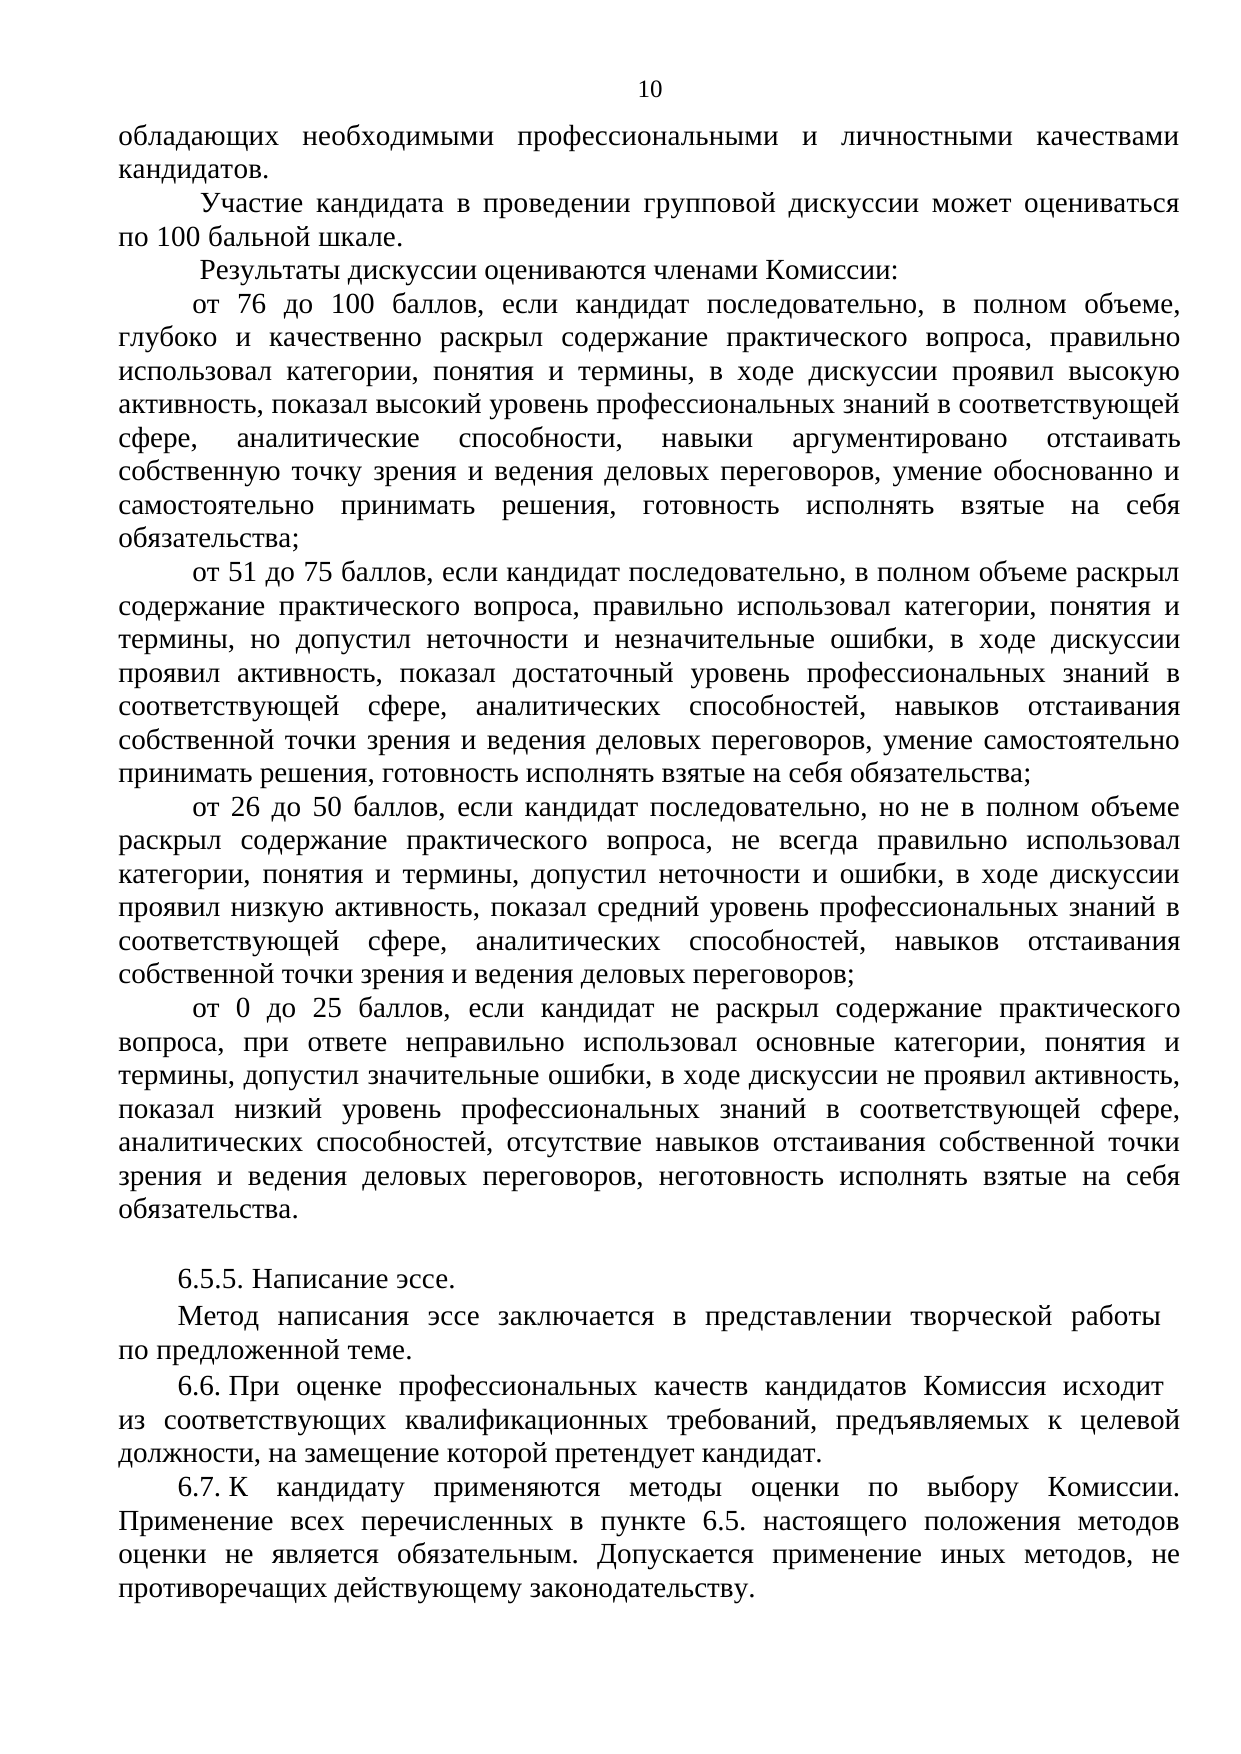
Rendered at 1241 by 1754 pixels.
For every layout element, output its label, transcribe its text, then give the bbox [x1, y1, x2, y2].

text 6.7. К кандидату применяются методы оценки по выбору Комиссии. Применение всех перечисленных в пункте 6.5. настоящего положения методов оценки не является обязательным. Допускается применение иных методов, не противоречащих действующему законодательству. [118, 1469, 1181, 1603]
text 6.5.5. Написание эссе. [118, 1262, 1181, 1295]
text Метод написания эссе заключается в представлении творческой работы по предложенной теме. [118, 1298, 1181, 1365]
text от 0 до 25 баллов, если кандидат не раскрыл содержание практического вопроса, при ответе неправильно использовал основные категории, понятия и термины, допустил значительные ошибки, в ходе дискуссии не проявил активность, показал низкий уровень профессиональных знаний в соответствующей сфере, аналитических способностей, отсутствие навыков отстаивания собственной точки зрения и ведения деловых переговоров, неготовность исполнять взятые на себя обязательства. [118, 990, 1181, 1225]
text 6.6. При оценке профессиональных качеств кандидатов Комиссия исходит из соответствующих квалификационных требований, предъявляемых к целевой должности, на замещение которой претендует кандидат. [118, 1368, 1181, 1469]
text от 51 до 75 баллов, если кандидат последовательно, в полном объеме раскрыл содержание практического вопроса, правильно использовал категории, понятия и термины, но допустил неточности и незначительные ошибки, в ходе дискуссии проявил активность, показал достаточный уровень профессиональных знаний в соответствующей сфере, аналитических способностей, навыков отстаивания собственной точки зрения и ведения деловых переговоров, умение самостоятельно принимать решения, готовность исполнять взятые на себя обязательства; [118, 554, 1181, 789]
text Участие кандидата в проведении групповой дискуссии может оцениваться по 100 бальной шкале. [118, 185, 1181, 252]
text от 76 до 100 баллов, если кандидат последовательно, в полном объеме, глубоко и качественно раскрыл содержание практического вопроса, правильно использовал категории, понятия и термины, в ходе дискуссии проявил высокую активность, показал высокий уровень профессиональных знаний в соответствующей сфере, аналитические способности, навыки аргументировано отстаивать собственную точку зрения и ведения деловых переговоров, умение обоснованно и самостоятельно принимать решения, готовность исполнять взятые на себя обязательства; [118, 286, 1181, 554]
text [118, 118, 1181, 185]
text от 26 до 50 баллов, если кандидат последовательно, но не в полном объеме раскрыл содержание практического вопроса, не всегда правильно использовал категории, понятия и термины, допустил неточности и ошибки, в ходе дискуссии проявил низкую активность, показал средний уровень профессиональных знаний в соответствующей сфере, аналитических способностей, навыков отстаивания собственной точки зрения и ведения деловых переговоров; [118, 789, 1181, 990]
text Результаты дискуссии оцениваются членами Комиссии: [118, 252, 1181, 286]
